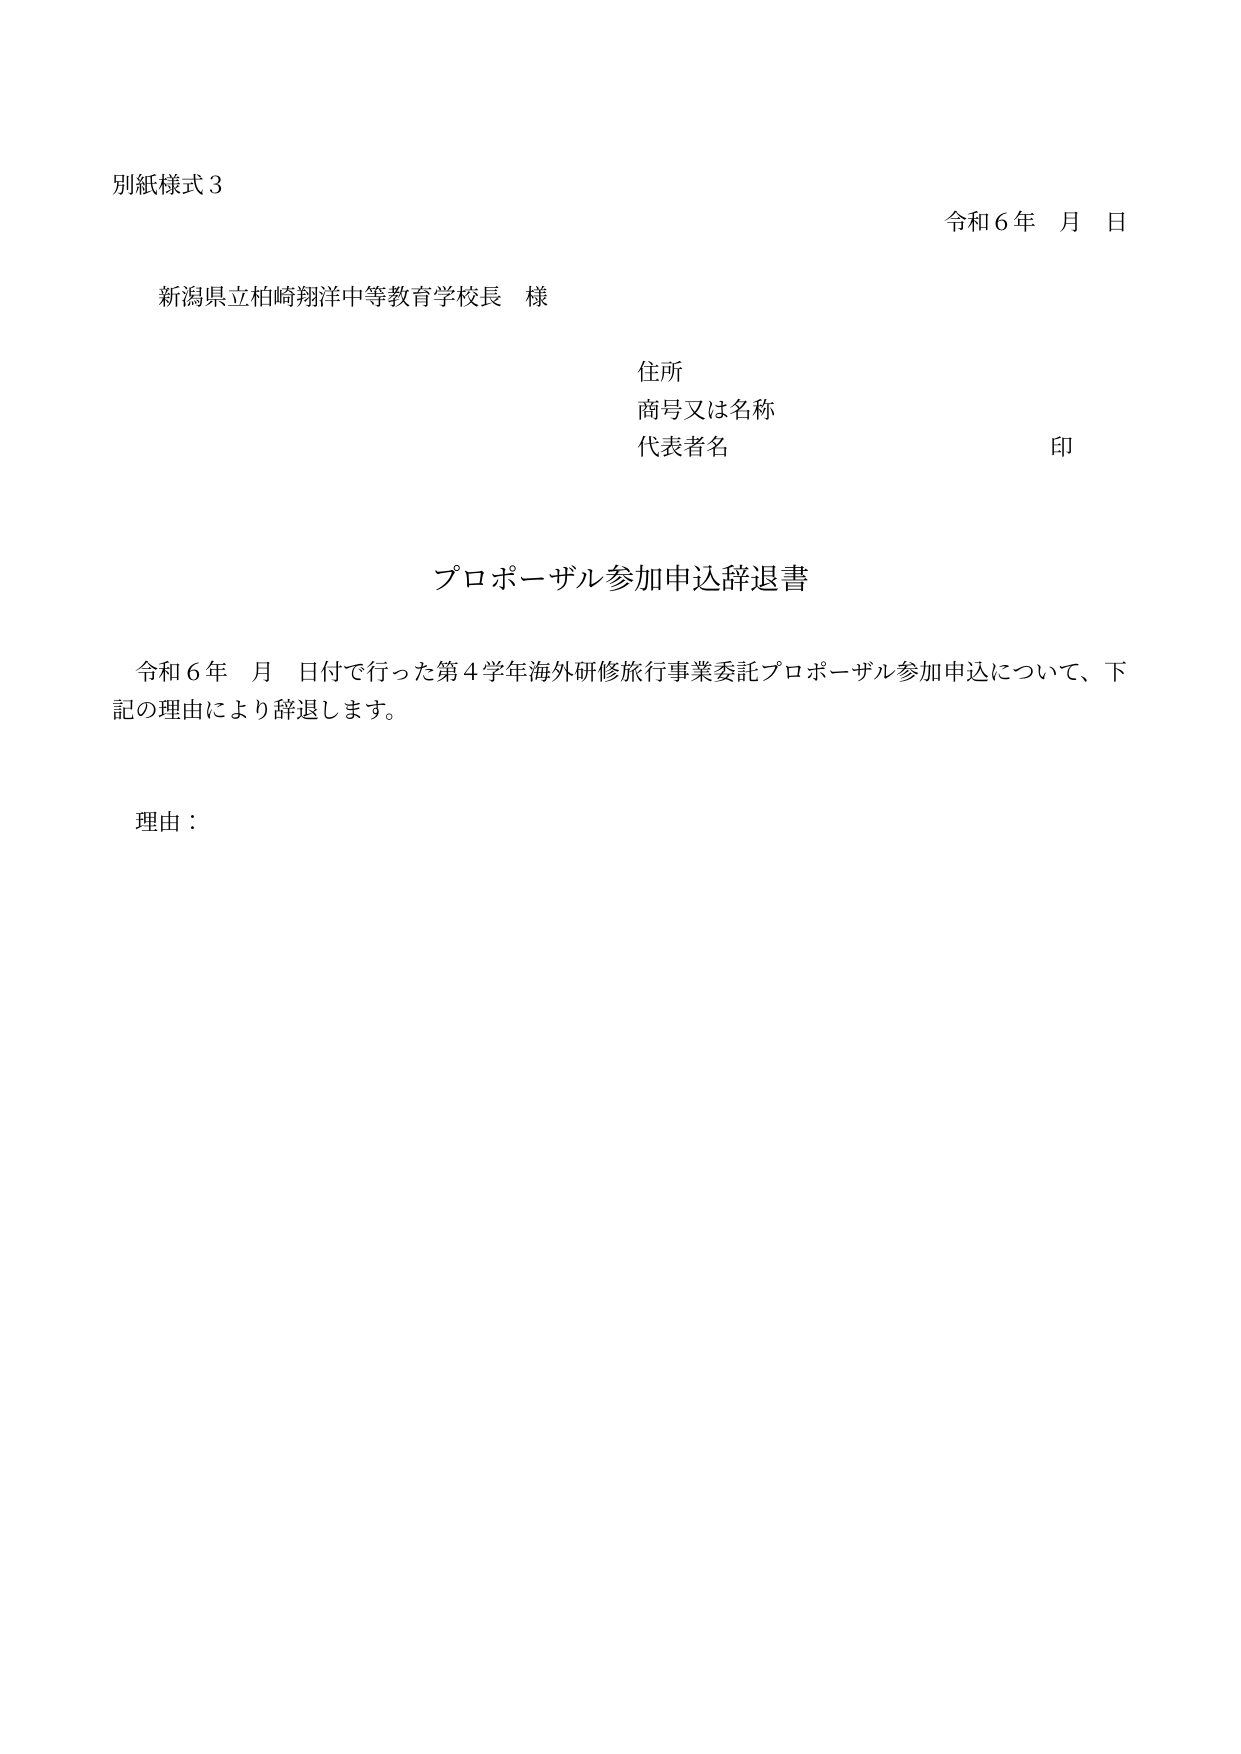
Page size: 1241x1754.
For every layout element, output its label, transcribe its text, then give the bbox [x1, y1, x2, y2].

text 令和６年 月 日 [112, 202, 1128, 239]
text 住所 [637, 352, 1128, 389]
text 代表者名 印 [637, 427, 1128, 464]
text プロポーザル参加申込辞退書 [112, 539, 1128, 614]
text 別紙様式３ [112, 164, 1128, 202]
text 令和６年 月 日付で行った第４学年海外研修旅行事業委託プロポーザル参加申込について、下記の理由により辞退します。 [112, 652, 1128, 727]
text 新潟県立柏崎翔洋中等教育学校長 様 [112, 277, 1128, 314]
text 商号又は名称 [637, 389, 1128, 427]
text 理由： [112, 802, 1128, 839]
